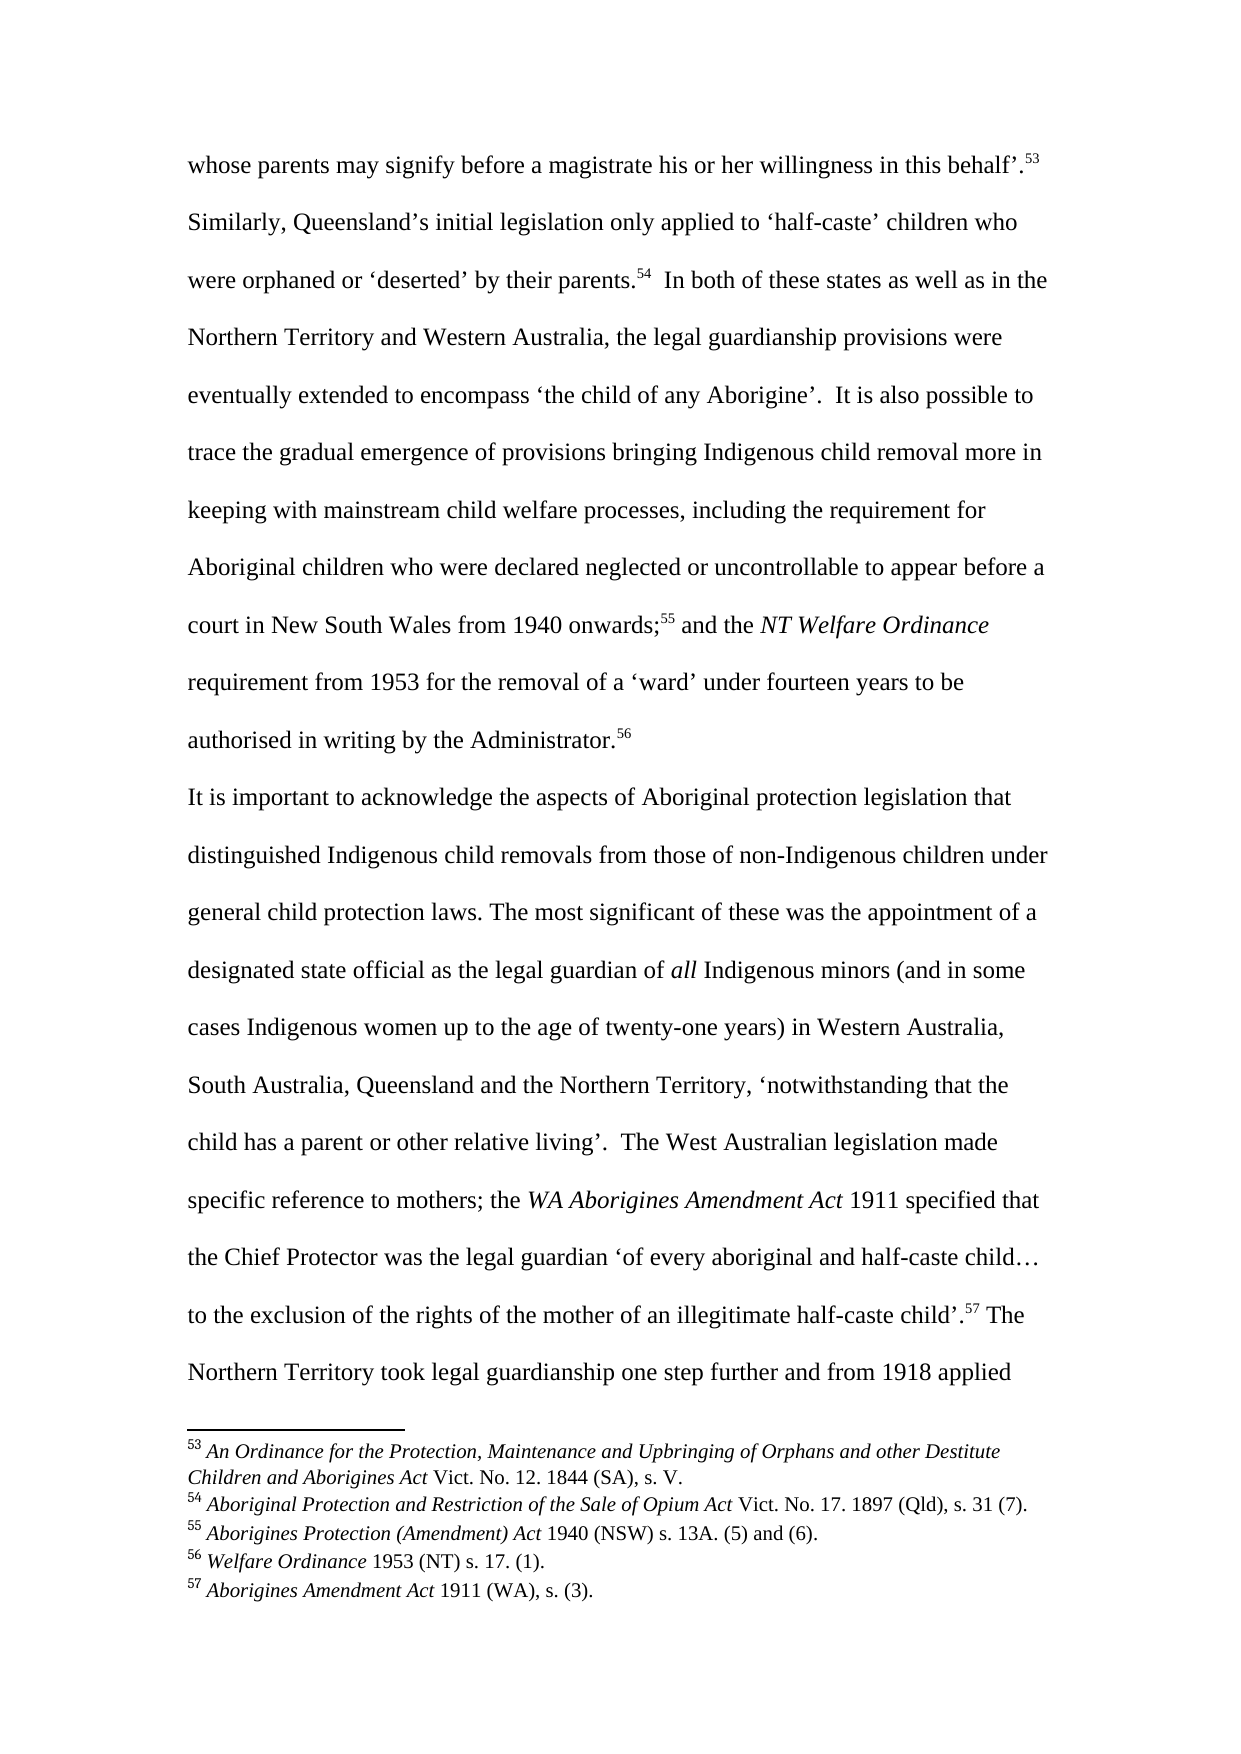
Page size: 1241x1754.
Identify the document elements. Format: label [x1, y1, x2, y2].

text [187, 150, 1053, 754]
text [187, 782, 1053, 1386]
